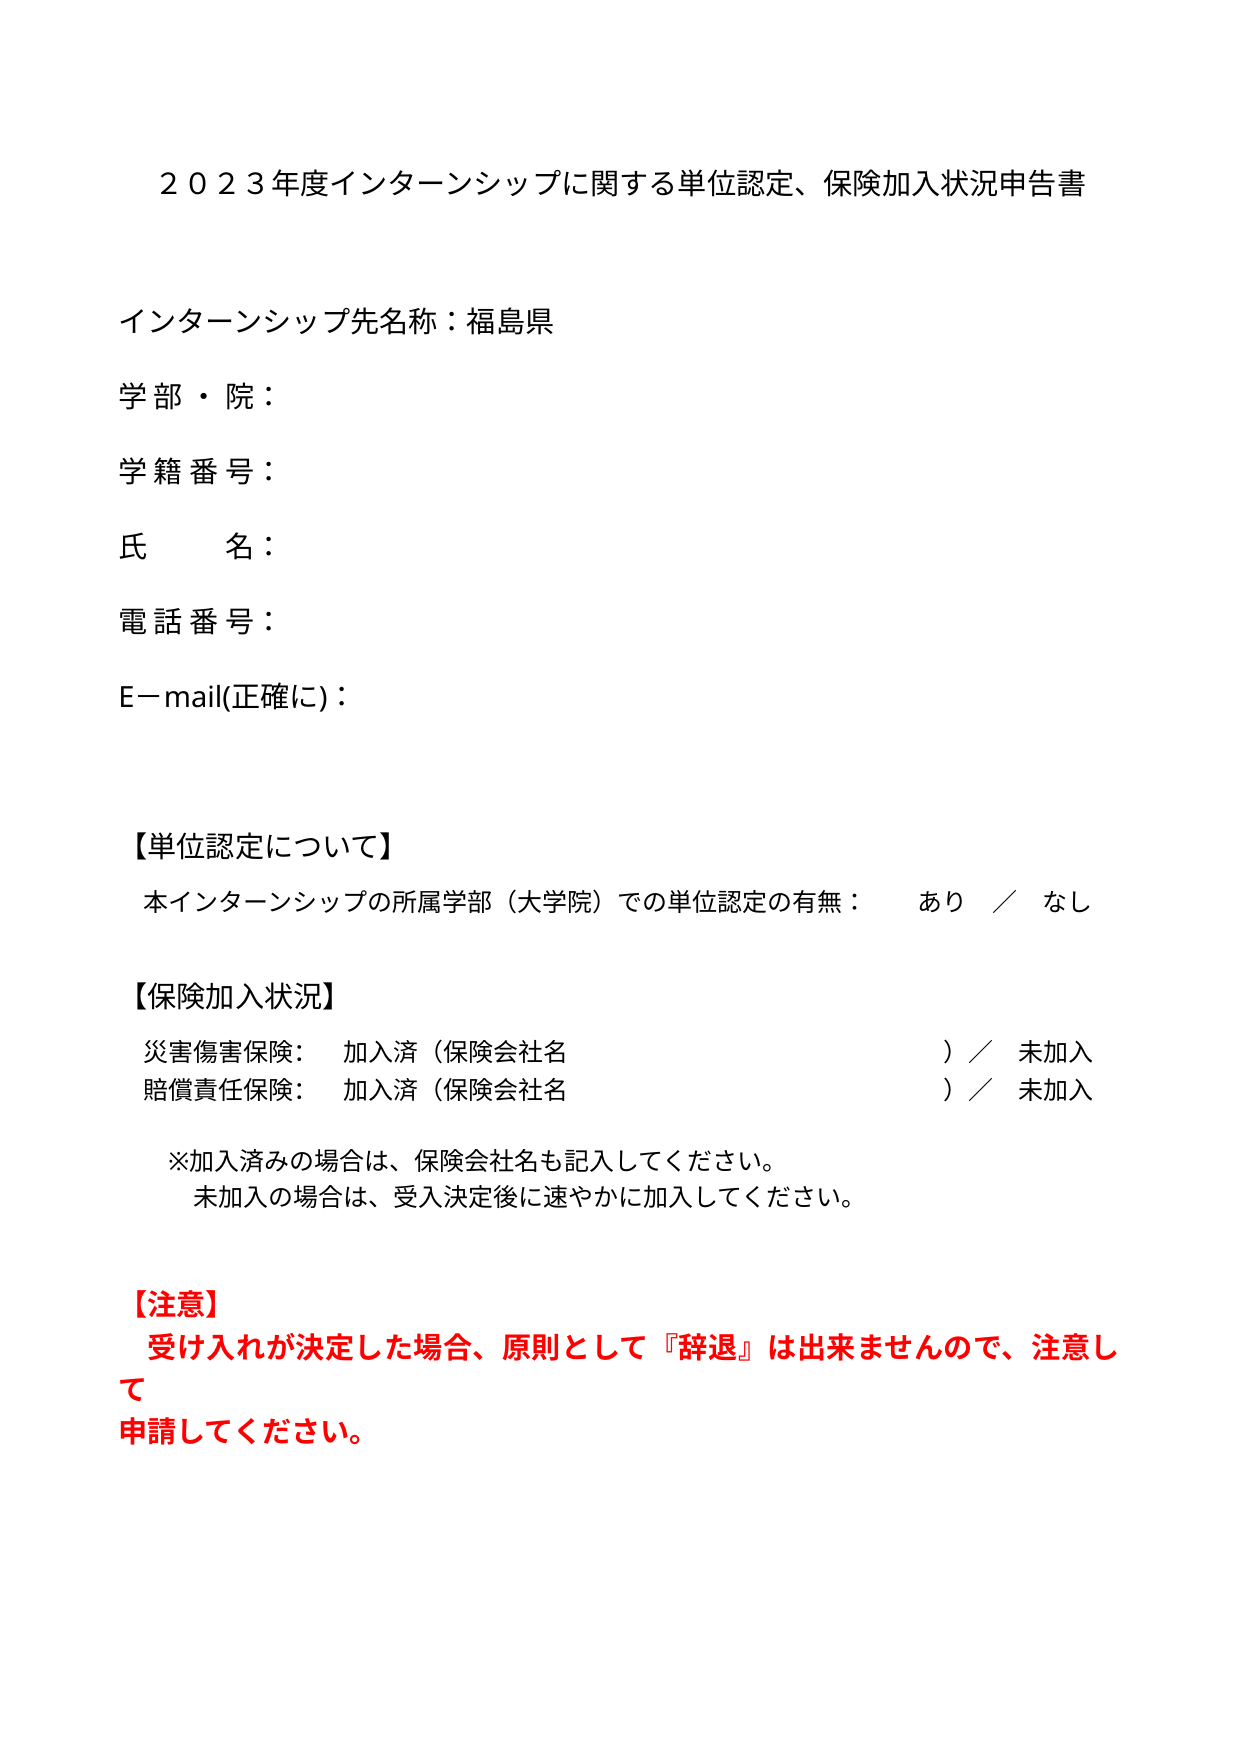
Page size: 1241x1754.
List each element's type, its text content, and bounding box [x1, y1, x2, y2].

text E－mail(正確に)： [118, 657, 1122, 732]
text 賠償責任保険： 加入済（保険会社名 ）／ 未加入 [118, 1070, 1122, 1107]
text 災害傷害保険： 加入済（保険会社名 ）／ 未加入 [118, 1032, 1122, 1070]
text 【保険加入状況】 [118, 957, 1122, 1032]
text ※加入済みの場合は、保険会社名も記入してください。 [118, 1141, 1122, 1177]
text 電 話 番 号： [118, 582, 1122, 657]
text ２０２３年度インターンシップに関する単位認定、保険加入状況申告書 [118, 161, 1122, 203]
text 申請してください。 [118, 1409, 1122, 1451]
text 受け入れが決定した場合、原則として『辞退』は出来ませんので、注意して [118, 1324, 1122, 1409]
text 学 部 ・ 院： [118, 357, 1122, 432]
text 氏 名： [118, 507, 1122, 582]
text 学 籍 番 号： [118, 432, 1122, 507]
text 【単位認定について】 [118, 807, 1122, 882]
text 【注意】 [118, 1282, 1122, 1324]
text インターンシップ先名称：福島県 [118, 282, 1122, 357]
text 本インターンシップの所属学部（大学院）での単位認定の有無： あり ／ なし [118, 882, 1122, 920]
text 未加入の場合は、受入決定後に速やかに加入してください。 [118, 1177, 1122, 1214]
